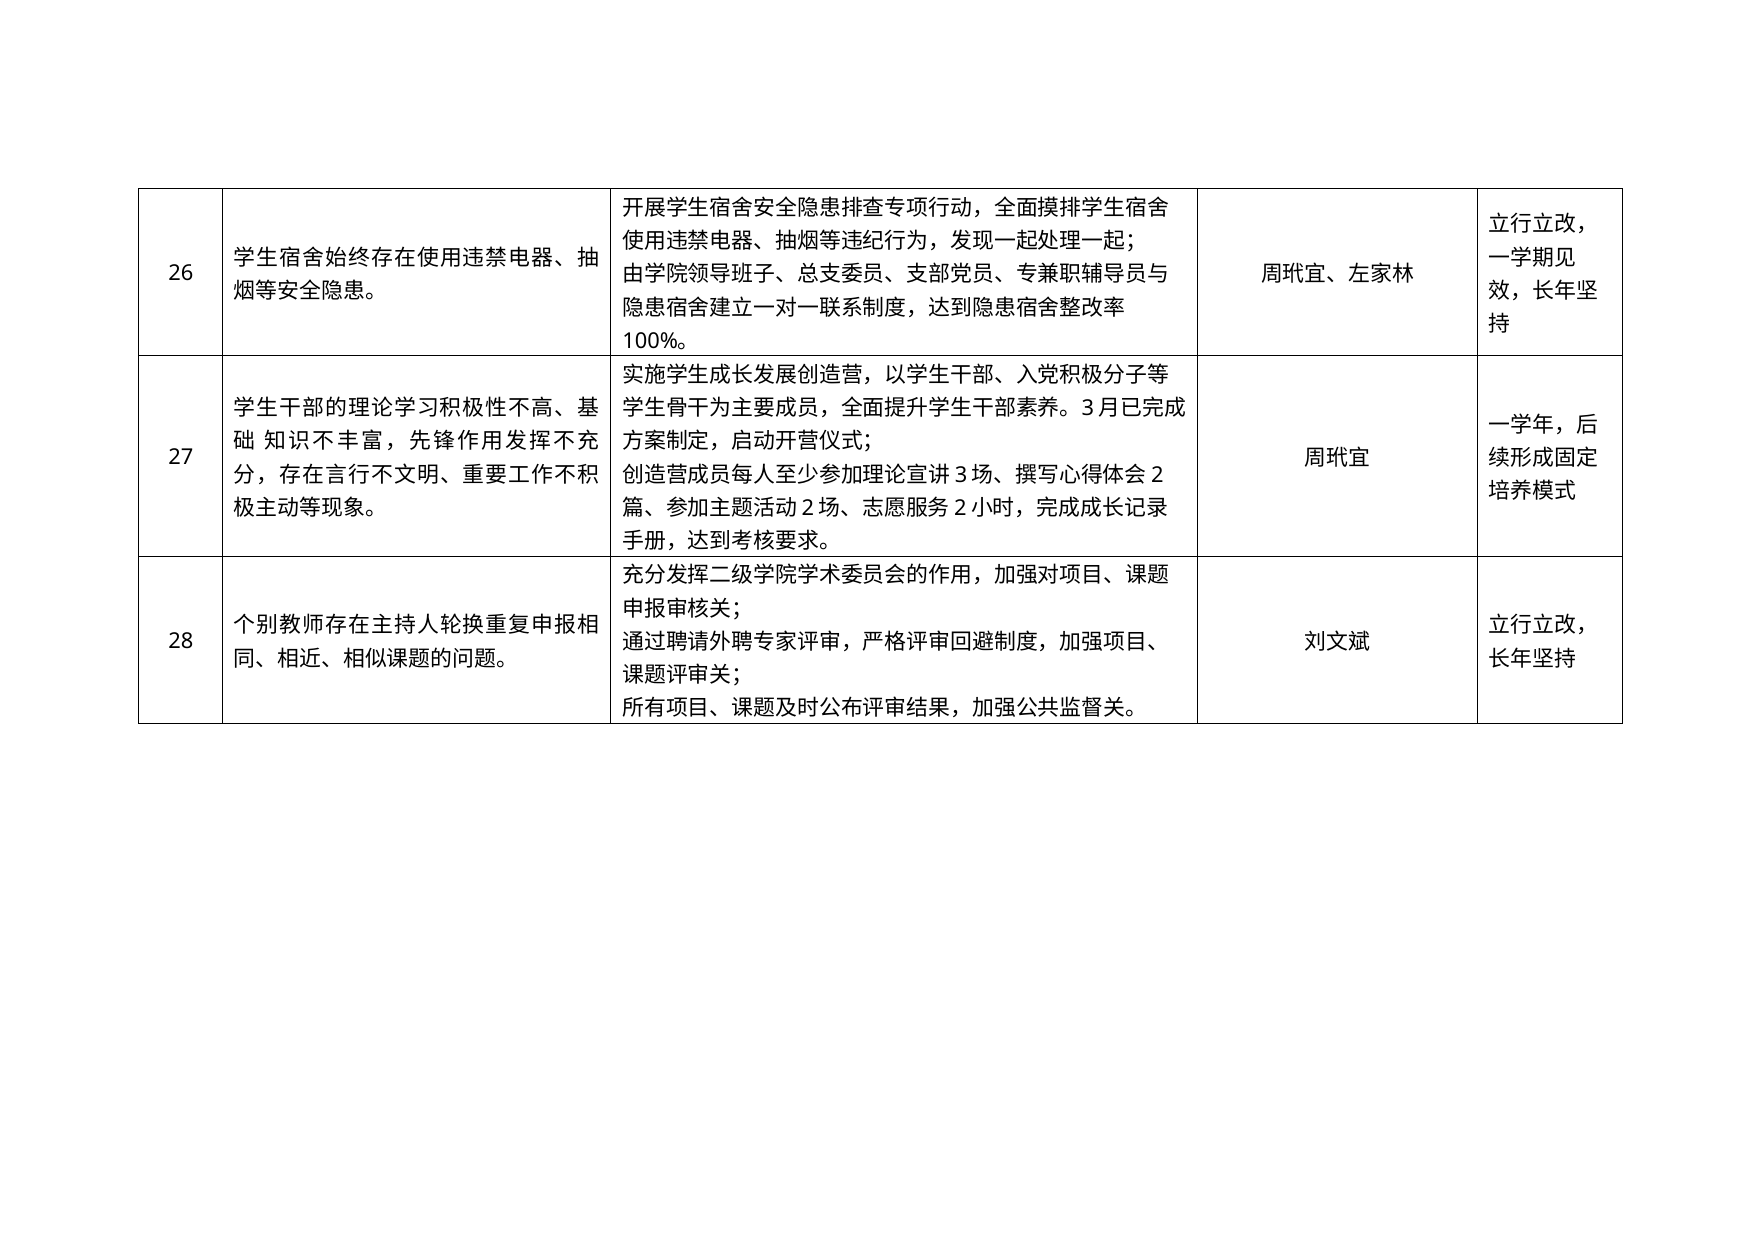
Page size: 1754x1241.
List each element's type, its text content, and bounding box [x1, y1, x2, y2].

table_cell 26 [139, 189, 222, 355]
table_cell 27 [139, 356, 222, 556]
table_cell 开展学生宿舍安全隐患排查专项行动，全面摸排学生宿舍使用违禁电器、抽烟等违纪行为，发现一起处理一起； 由学院领导班子、总支委员、支部党员、专兼职辅导员与隐患宿舍建立一对一联系制度，达到隐患宿舍整改率100%。 [611, 189, 1197, 355]
table_cell 周玳宜、左家林 [1198, 189, 1477, 355]
table_cell 刘文斌 [1198, 557, 1477, 723]
table_cell 学生干部的理论学习积极性不高、基础 知识不丰富，先锋作用发挥不充分，存在言行不文明、重要工作不积极主动等现象。 [223, 356, 610, 556]
table_cell 周玳宜 [1198, 356, 1477, 556]
table_cell 立行立改，一学期见效，长年坚持 [1478, 189, 1622, 355]
table_cell 28 [139, 557, 222, 723]
table_cell 学生宿舍始终存在使用违禁电器、抽烟等安全隐患。 [223, 189, 610, 355]
table_cell 充分发挥二级学院学术委员会的作用，加强对项目、课题申报审核关； 通过聘请外聘专家评审，严格评审回避制度，加强项目、课题评审关； 所有项目、课题及时公布评审结果，加强公共监督关。 [611, 557, 1197, 723]
table_cell 一学年，后续形成固定培养模式 [1478, 356, 1622, 556]
table_cell 实施学生成长发展创造营，以学生干部、入党积极分子等学生骨干为主要成员，全面提升学生干部素养。3月已完成方案制定，启动开营仪式； 创造营成员每人至少参加理论宣讲3场、撰写心得体会2篇、参加主题活动2场、志愿服务2小时，完成成长记录手册，达到考核要求。 [611, 356, 1197, 556]
table_cell 立行立改，长年坚持 [1478, 557, 1622, 723]
table_cell 个别教师存在主持人轮换重复申报相同、相近、相似课题的问题。 [223, 557, 610, 723]
